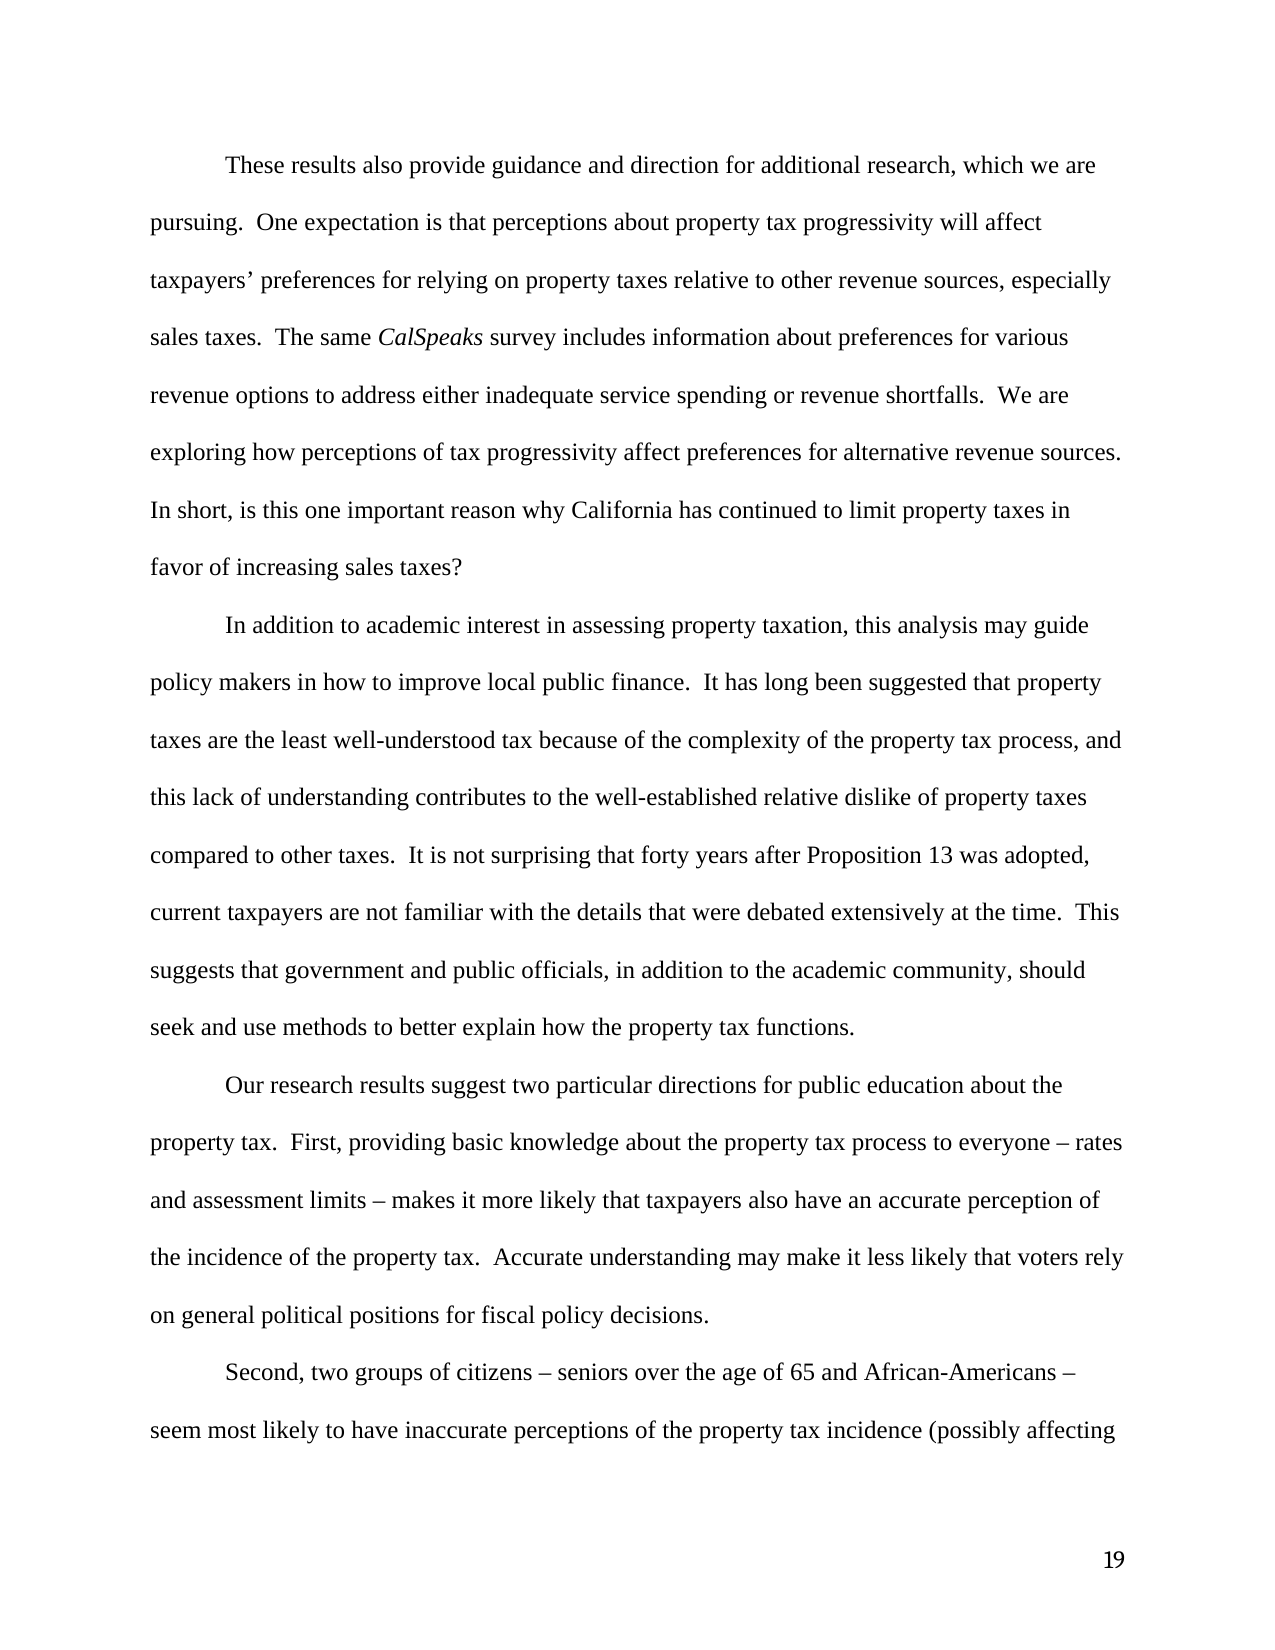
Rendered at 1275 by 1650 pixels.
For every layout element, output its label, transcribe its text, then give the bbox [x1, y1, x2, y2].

text In addition to academic interest in assessing property taxation, this analysis may guide policy makers in how to improve local public finance. It has long been suggested that property taxes are the least well-understood tax because of the complexity of the property tax process, and this lack of understanding contributes to the well-established relative dislike of property taxes compared to other taxes. It is not surprising that forty years after Proposition 13 was adopted, current taxpayers are not familiar with the details that were debated extensively at the time. This suggests that government and public officials, in addition to the academic community, should seek and use methods to better explain how the property tax functions. [150, 610, 1125, 1041]
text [150, 1357, 1125, 1444]
text Our research results suggest two particular directions for public education about the property tax. First, providing basic knowledge about the property tax process to everyone – rates and assessment limits – makes it more likely that taxpayers also have an accurate perception of the incidence of the property tax. Accurate understanding may make it less likely that voters rely on general political positions for fiscal policy decisions. [150, 1070, 1125, 1329]
text These results also provide guidance and direction for additional research, which we are pursuing. One expectation is that perceptions about property tax progressivity will affect taxpayers’ preferences for relying on property taxes relative to other revenue sources, especially sales taxes. The same CalSpeaks survey includes information about preferences for various revenue options to address either inadequate service spending or revenue shortfalls. We are exploring how perceptions of tax progressivity affect preferences for alternative revenue sources. In short, is this one important reason why California has continued to limit property taxes in favor of increasing sales taxes? [150, 150, 1125, 581]
